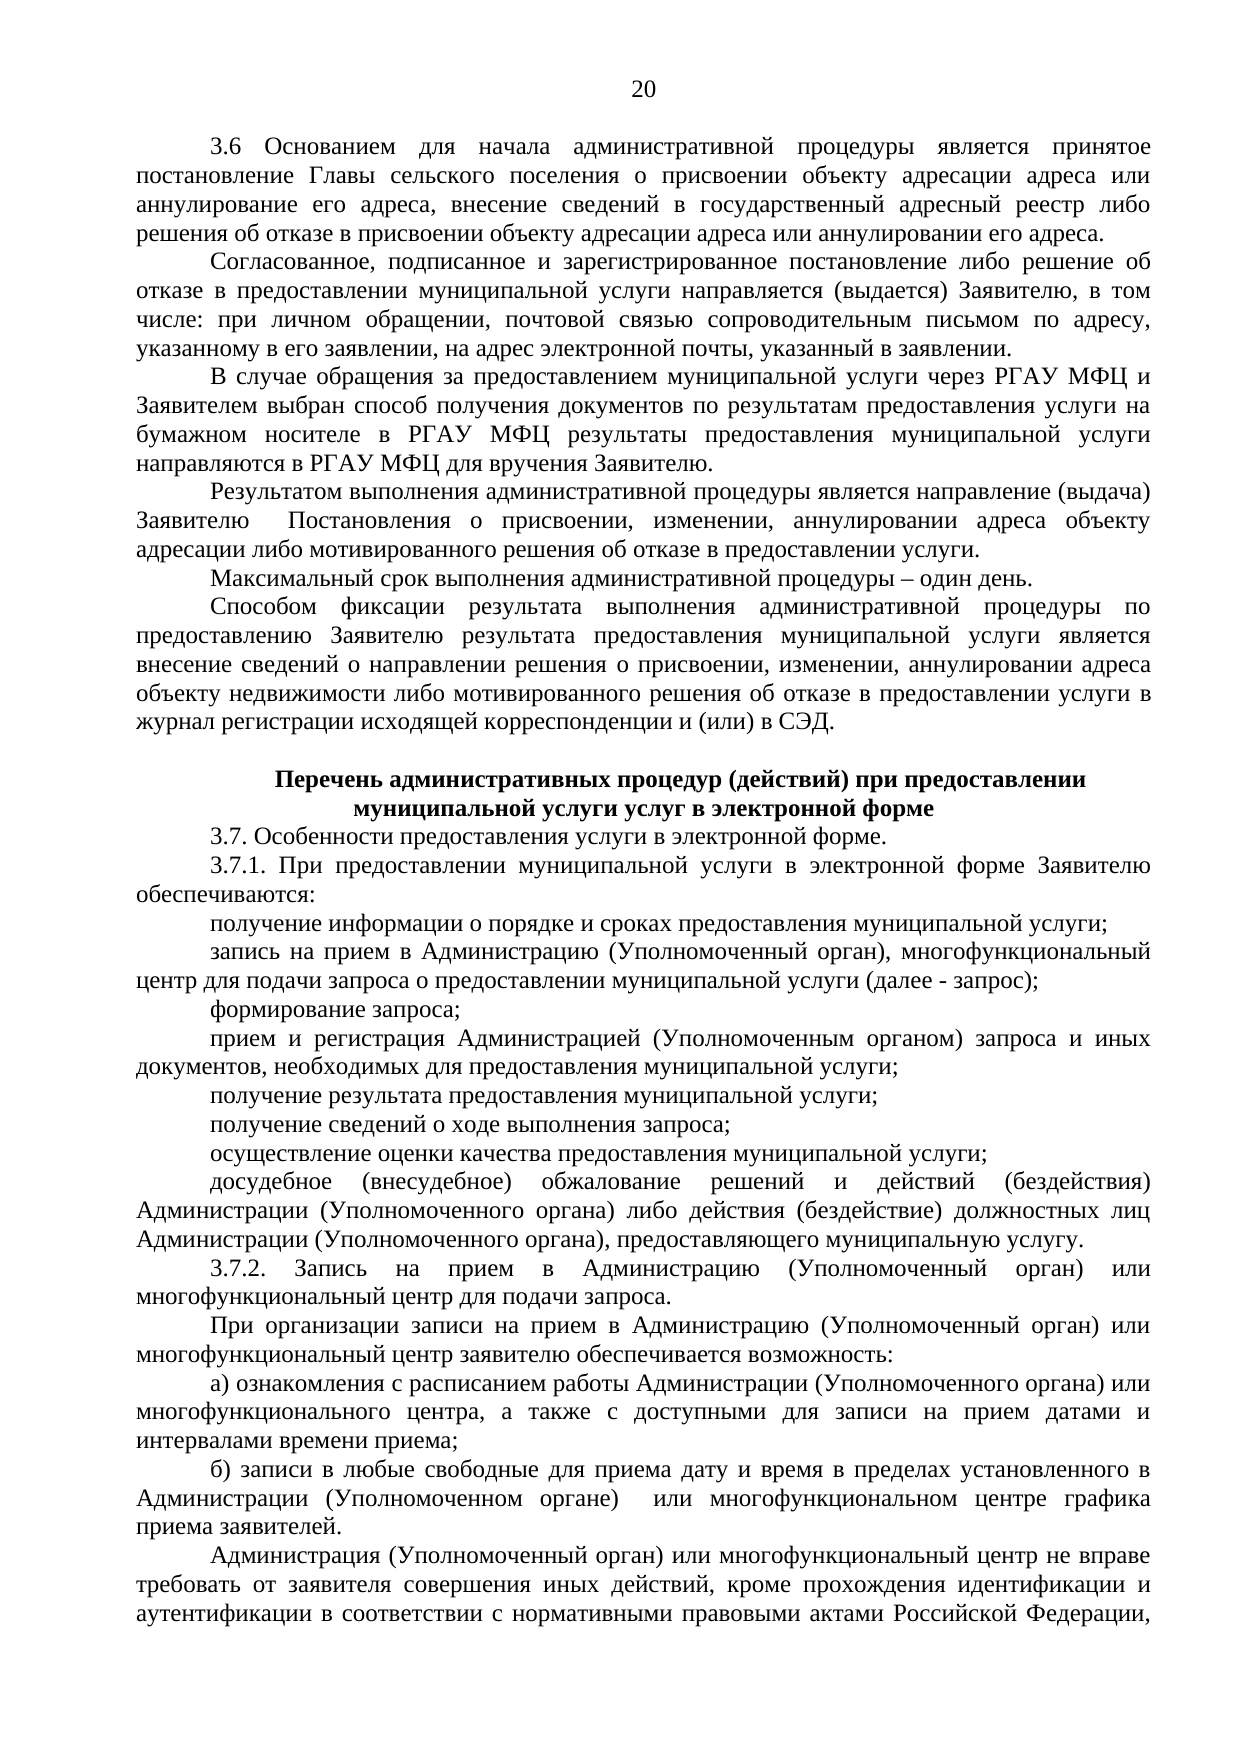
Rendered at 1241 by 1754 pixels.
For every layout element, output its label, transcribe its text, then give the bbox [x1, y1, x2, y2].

text получение информации о порядке и сроках предоставления муниципальной услуги; [136, 908, 1152, 936]
text Способом фиксации результата выполнения административной процедуры по предоставлению Заявителю результата предоставления муниципальной услуги является внесение сведений о направлении решения о присвоении, изменении, аннулировании адреса объекту недвижимости либо мотивированного решения об отказе в предоставлении услуги в журнал регистрации исходящей корреспонденции и (или) в СЭД. [136, 591, 1152, 735]
text досудебное (внесудебное) обжалование решений и действий (бездействия) Администрации (Уполномоченного органа) либо действия (бездействие) должностных лиц Администрации (Уполномоченного органа), предоставляющего муниципальную услугу. [136, 1166, 1152, 1253]
text 3.7. Особенности предоставления услуги в электронной форме. [136, 821, 1152, 850]
text Согласованное, подписанное и зарегистрированное постановление либо решение об отказе в предоставлении муниципальной услуги направляется (выдается) Заявителю, в том числе: при личном обращении, почтовой связью сопроводительным письмом по адресу, указанному в его заявлении, на адрес электронной почты, указанный в заявлении. [136, 246, 1152, 361]
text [136, 1540, 1152, 1626]
text 3.6 Основанием для начала административной процедуры является принятое постановление Главы сельского поселения о присвоении объекту адресации адреса или аннулирование его адреса, внесение сведений в государственный адресный реестр либо решения об отказе в присвоении объекту адресации адреса или аннулировании его адреса. [136, 131, 1152, 246]
text Максимальный срок выполнения административной процедуры – один день. [136, 563, 1152, 591]
text Перечень административных процедур (действий) при предоставлении муниципальной услуги услуг в электронной форме [136, 764, 1152, 821]
text формирование запроса; [136, 994, 1152, 1023]
text получение сведений о ходе выполнения запроса; [136, 1109, 1152, 1138]
text б) записи в любые свободные для приема дату и время в пределах установленного в Администрации (Уполномоченном органе) или многофункциональном центре графика приема заявителей. [136, 1454, 1152, 1540]
text В случае обращения за предоставлением муниципальной услуги через РГАУ МФЦ и Заявителем выбран способ получения документов по результатам предоставления услуги на бумажном носителе в РГАУ МФЦ результаты предоставления муниципальной услуги направляются в РГАУ МФЦ для вручения Заявителю. [136, 361, 1152, 476]
text запись на прием в Администрацию (Уполномоченный орган), многофункциональный центр для подачи запроса о предоставлении муниципальной услуги (далее - запрос); [136, 936, 1152, 994]
text осуществление оценки качества предоставления муниципальной услуги; [136, 1138, 1152, 1166]
text 3.7.1. При предоставлении муниципальной услуги в электронной форме Заявителю обеспечиваются: [136, 850, 1152, 908]
text а) ознакомления с расписанием работы Администрации (Уполномоченного органа) или многофункционального центра, а также с доступными для записи на прием датами и интервалами времени приема; [136, 1368, 1152, 1454]
text 3.7.2. Запись на прием в Администрацию (Уполномоченный орган) или многофункциональный центр для подачи запроса. [136, 1253, 1152, 1310]
text Результатом выполнения административной процедуры является направление (выдача) Заявителю Постановления о присвоении, изменении, аннулировании адреса объекту адресации либо мотивированного решения об отказе в предоставлении услуги. [136, 476, 1152, 563]
text получение результата предоставления муниципальной услуги; [136, 1080, 1152, 1109]
text При организации записи на прием в Администрацию (Уполномоченный орган) или многофункциональный центр заявителю обеспечивается возможность: [136, 1310, 1152, 1368]
text прием и регистрация Администрацией (Уполномоченным органом) запроса и иных документов, необходимых для предоставления муниципальной услуги; [136, 1023, 1152, 1080]
